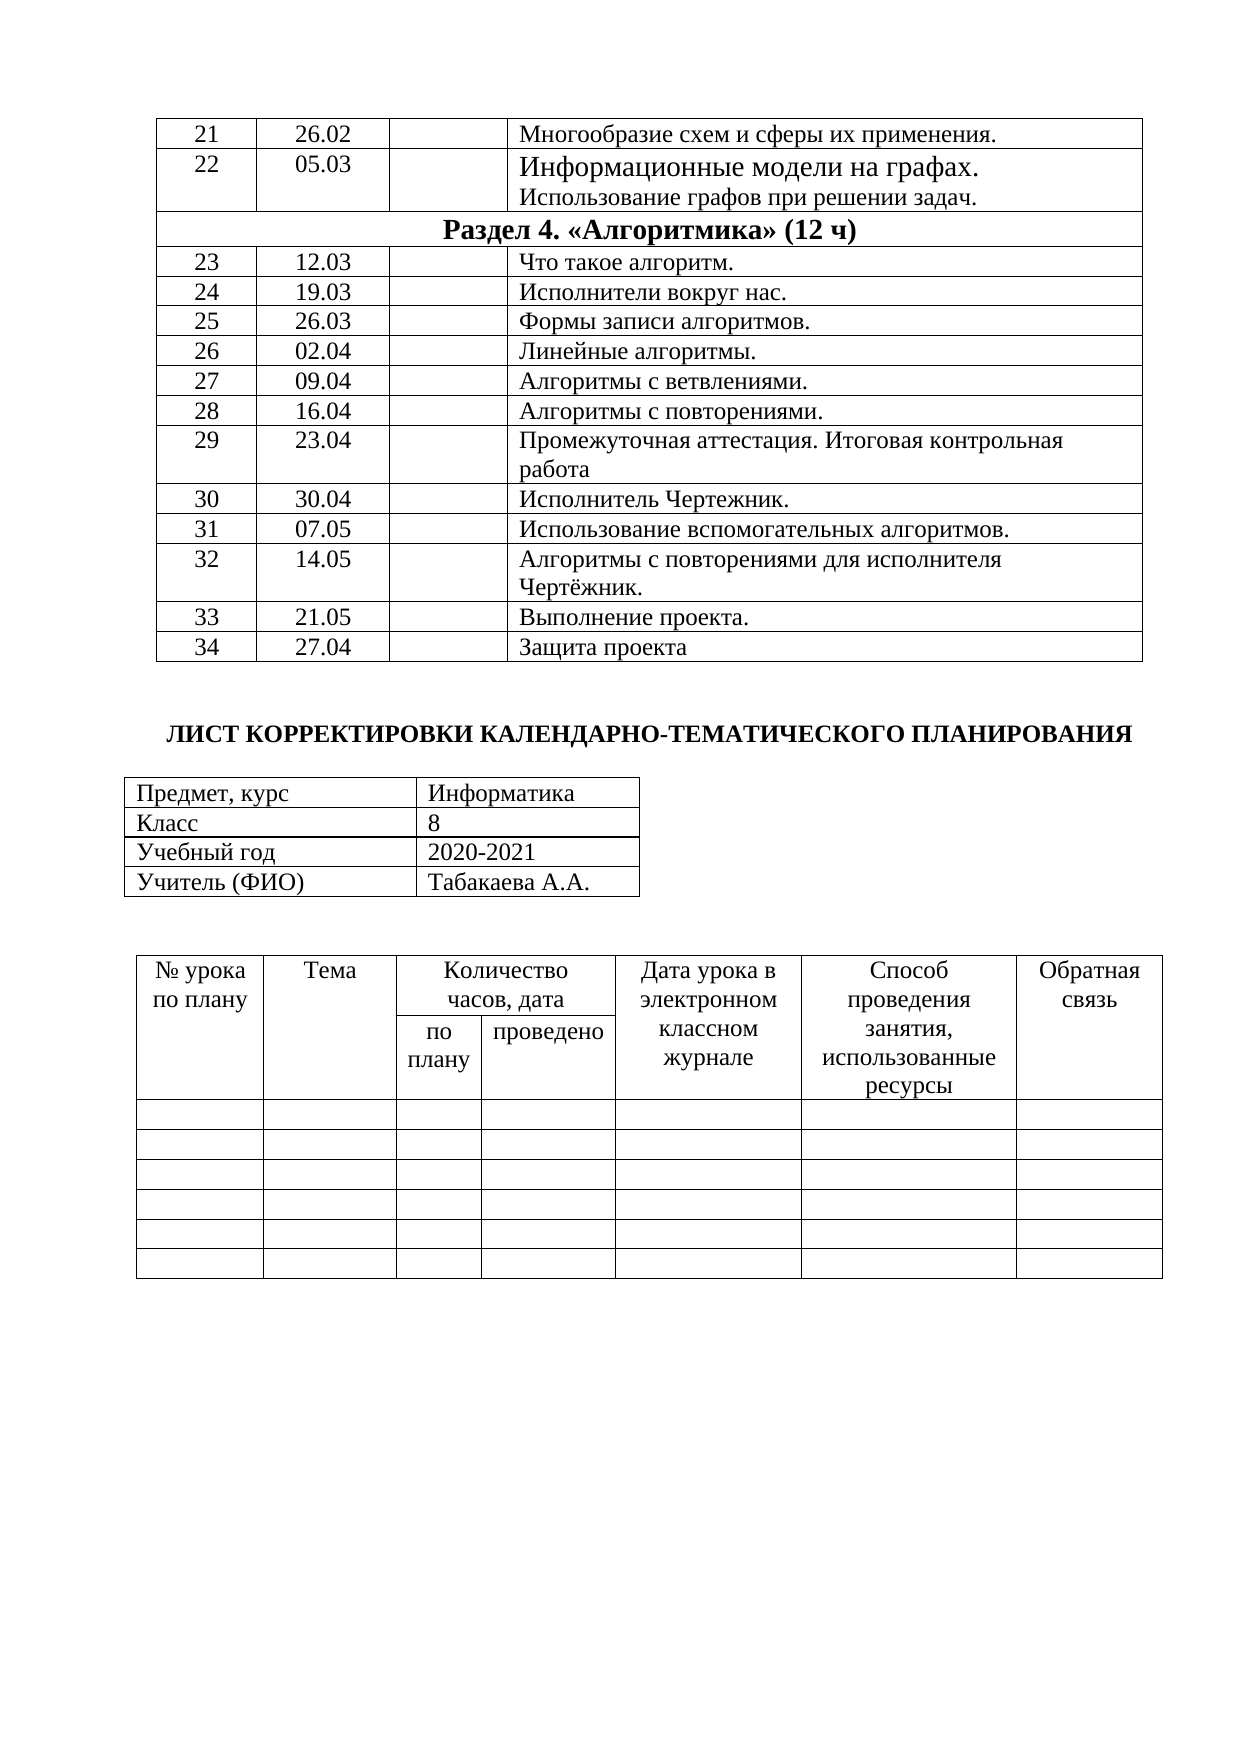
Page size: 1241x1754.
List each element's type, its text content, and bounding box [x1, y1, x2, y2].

table_cell Исполнитель Чертежник. [508, 484, 1142, 513]
table_cell [264, 1220, 396, 1248]
table_cell [482, 1160, 615, 1189]
table_cell Информационные модели на графах. Использование графов при решении задач. [508, 149, 1142, 211]
table_cell [264, 1190, 396, 1218]
table_cell [390, 247, 507, 276]
table_cell [397, 1220, 481, 1248]
table_cell 34 [157, 632, 256, 661]
table_cell Что такое алгоритм. [508, 247, 1142, 276]
table_cell Алгоритмы с повторениями для исполнителя Чертёжник. [508, 544, 1142, 601]
table_cell [1017, 1100, 1162, 1129]
table_cell [137, 1160, 263, 1189]
table_cell 32 [157, 544, 256, 601]
table_cell 31 [157, 514, 256, 543]
table_cell Учитель (ФИО) [125, 867, 416, 896]
table_cell 19.03 [257, 277, 389, 305]
table_cell [482, 1220, 615, 1248]
table_cell Табакаева А.А. [417, 867, 639, 896]
table_cell 09.04 [257, 366, 389, 395]
table_cell [390, 336, 507, 365]
table_cell 07.05 [257, 514, 389, 543]
table_cell Формы записи алгоритмов. [508, 306, 1142, 335]
text ЛИСТ КОРРЕКТИРОВКИ КАЛЕНДАРНО-ТЕМАТИЧЕСКОГО ПЛАНИРОВАНИЯ [148, 719, 1152, 748]
table_cell Многообразие схем и сферы их применения. [508, 119, 1142, 148]
table_cell [616, 1130, 801, 1159]
table_cell [802, 1249, 1016, 1278]
table_cell 21 [157, 119, 256, 148]
table_cell [397, 1190, 481, 1218]
table_cell [397, 1160, 481, 1189]
table_cell 33 [157, 602, 256, 631]
table_cell по плану [397, 1016, 481, 1099]
table_cell Линейные алгоритмы. [508, 336, 1142, 365]
table_cell [137, 1100, 263, 1129]
table_cell 05.03 [257, 149, 389, 211]
table_cell [802, 1220, 1016, 1248]
table_cell Защита проекта [508, 632, 1142, 661]
table_cell [1017, 1160, 1162, 1189]
table_cell 27.04 [257, 632, 389, 661]
table_cell Исполнители вокруг нас. [508, 277, 1142, 305]
table_cell [390, 119, 507, 148]
table_cell [137, 1220, 263, 1248]
table_cell 21.05 [257, 602, 389, 631]
table_header Предмет, курс [125, 778, 416, 807]
table_header № урока по плану [137, 956, 263, 1099]
table_cell [1017, 1220, 1162, 1248]
table_cell 14.05 [257, 544, 389, 601]
table_cell [264, 1130, 396, 1159]
table_cell Выполнение проекта. [508, 602, 1142, 631]
table_header Количество часов, дата [397, 956, 615, 1015]
table_cell [390, 632, 507, 661]
table_cell [390, 277, 507, 305]
table_cell Класс [125, 808, 416, 836]
table_cell 29 [157, 426, 256, 483]
table_cell [390, 306, 507, 335]
table_cell Раздел 4. «Алгоритмика» (12 ч) [157, 212, 1142, 246]
table_cell 16.04 [257, 396, 389, 424]
table_cell [264, 1249, 396, 1278]
table_header Тема [264, 956, 396, 1099]
table_cell [390, 514, 507, 543]
table_cell проведено [482, 1016, 615, 1099]
table_cell 30.04 [257, 484, 389, 513]
table_cell Учебный год [125, 838, 416, 866]
table_cell [390, 149, 507, 211]
table_cell 22 [157, 149, 256, 211]
table_cell 2020-2021 [417, 838, 639, 866]
table_cell 26.03 [257, 306, 389, 335]
table_cell [1017, 1130, 1162, 1159]
table_cell [616, 1160, 801, 1189]
table_cell 23 [157, 247, 256, 276]
table_cell [616, 1190, 801, 1218]
table_cell 30 [157, 484, 256, 513]
table_cell [802, 1100, 1016, 1129]
table_cell Промежуточная аттестация. Итоговая контрольная работа [508, 426, 1142, 483]
table_cell [802, 1130, 1016, 1159]
table_header Информатика [417, 778, 639, 807]
table_cell 23.04 [257, 426, 389, 483]
table_cell 24 [157, 277, 256, 305]
table_cell [397, 1130, 481, 1159]
table_cell 26 [157, 336, 256, 365]
table_cell [802, 1190, 1016, 1218]
table_cell [390, 426, 507, 483]
table_header Дата урока в электронном классном журнале [616, 956, 801, 1099]
table_header Способ проведения занятия, использованные ресурсы [802, 956, 1016, 1099]
table_cell [397, 1249, 481, 1278]
table_cell 27 [157, 366, 256, 395]
table_cell Использование вспомогательных алгоритмов. [508, 514, 1142, 543]
table_cell [390, 602, 507, 631]
table_cell [482, 1190, 615, 1218]
table_cell 8 [417, 808, 639, 836]
table_cell [1017, 1190, 1162, 1218]
table_cell [390, 366, 507, 395]
table_cell [264, 1100, 396, 1129]
table_cell [137, 1130, 263, 1159]
table_cell [1017, 1249, 1162, 1278]
table_cell [390, 484, 507, 513]
table_cell [264, 1160, 396, 1189]
table_cell [137, 1249, 263, 1278]
table_cell [616, 1220, 801, 1248]
table_cell [616, 1249, 801, 1278]
table_cell [482, 1130, 615, 1159]
table_cell Алгоритмы с повторениями. [508, 396, 1142, 424]
table_cell [390, 396, 507, 424]
table_cell [482, 1100, 615, 1129]
table_cell Алгоритмы с ветвлениями. [508, 366, 1142, 395]
table_cell 28 [157, 396, 256, 424]
table_header Обратная связь [1017, 956, 1162, 1099]
table_cell 26.02 [257, 119, 389, 148]
table_cell [397, 1100, 481, 1129]
table_cell [137, 1190, 263, 1218]
table_cell [802, 1160, 1016, 1189]
table_cell [390, 544, 507, 601]
table_cell 02.04 [257, 336, 389, 365]
table_cell 12.03 [257, 247, 389, 276]
table_cell [616, 1100, 801, 1129]
table_cell [482, 1249, 615, 1278]
table_cell 25 [157, 306, 256, 335]
